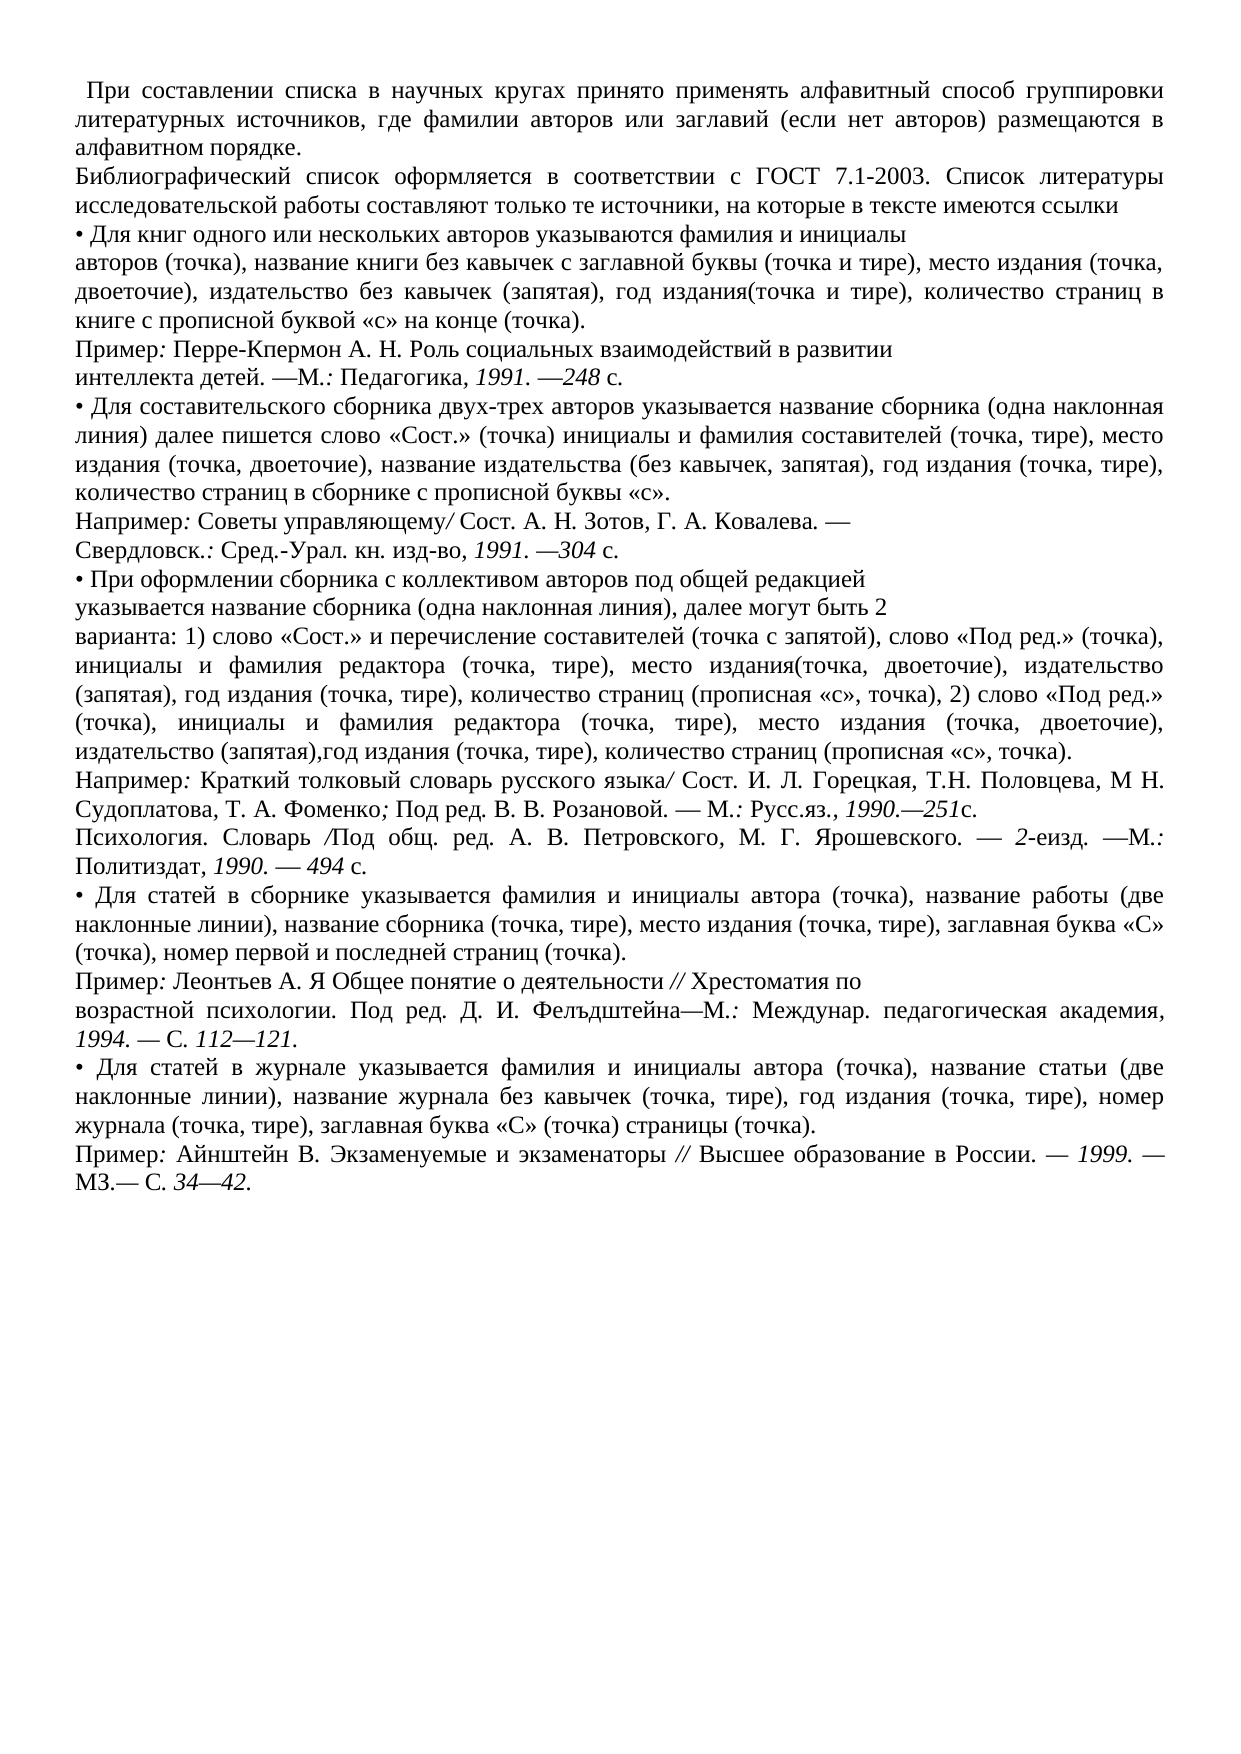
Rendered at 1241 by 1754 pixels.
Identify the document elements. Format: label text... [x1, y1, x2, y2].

text указывается название сборника (одна наклонная линия), далее могут быть 2 [75, 592, 1165, 621]
text При составлении списка в научных кругах принято применять алфавитный способ группировки литературных источников, где фамилии авторов или заглавий (если нет авторов) размещаются в алфавитном порядке. [75, 75, 1165, 161]
text интеллекта детей. —М.: Педагогика, 1991. —248 с. [75, 362, 1165, 391]
text Психология. Словарь /Под общ. ред. А. В. Петровского, М. Г. Ярошевского. — 2-еизд. —М.: Политиздат, 1990. — 494 с. [75, 822, 1165, 880]
text • При оформлении сборника с коллективом авторов под общей редакцией [75, 564, 1165, 592]
text • Для составительского сборника двух-трех авторов указывается название сборника (одна наклонная линия) далее пишется слово «Сост.» (точка) инициалы и фамилия составителей (точка, тире), место издания (точка, двоеточие), название издательства (без кавычек, запятая), год издания (точка, тире), количество страниц в сборнике с прописной буквы «с». [75, 391, 1165, 506]
text Свердловск.: Сред.-Урал. кн. изд-во, 1991. —304 с. [75, 535, 1165, 564]
text • Для статей в журнале указывается фамилия и инициалы автора (точка), название статьи (две наклонные линии), название журнала без кавычек (точка, тире), год издания (точка, тире), номер журнала (точка, тире), заглавная буква «С» (точка) страницы (точка). [75, 1052, 1165, 1139]
text • Для статей в сборнике указывается фамилия и инициалы автора (точка), название работы (две наклонные линии), название сборника (точка, тире), место издания (точка, тире), заглавная буква «С» (точка), номер первой и последней страниц (точка). [75, 880, 1165, 966]
text Библиографический список оформляется в соответствии с ГОСТ 7.1-2003. Список литературы исследовательской работы составляют только те источники, на которые в тексте имеются ссылки [75, 161, 1165, 219]
text авторов (точка), название книги без кавычек с заглавной буквы (точка и тире), место издания (точка, двоеточие), издательство без кавычек (запятая), год издания(точка и тире), количество страниц в книге с прописной буквой «с» на конце (точка). [75, 247, 1165, 334]
text возрастной психологии. Под ред. Д. И. Фелъдштейна—М.: Междунар. педагогическая академия, 1994. — С. 112—121. [75, 995, 1165, 1052]
text • Для книг одного или нескольких авторов указываются фамилия и инициалы [75, 219, 1165, 247]
text Пример: Леонтьев А. Я Общее понятие о деятельности // Хрестоматия по [75, 966, 1165, 995]
text Пример: Айнштейн В. Экзаменуемые и экзаменаторы // Высшее образование в России. — 1999. —МЗ.— С. 34—42. [75, 1139, 1165, 1196]
text Например: Краткий толковый словарь русского языка/ Сост. И. Л. Горецкая, Т.Н. Половцева, М Н. Судоплатова, Т. А. Фоменко; Под ред. В. В. Розановой. — М.: Русс.яз., 1990.—251с. [75, 765, 1165, 822]
text Пример: Перре-Кпермон А. Н. Роль социальных взаимодействий в развитии [75, 334, 1165, 362]
text Например: Советы управляющему/ Сост. А. Н. Зотов, Г. А. Ковалева. — [75, 506, 1165, 535]
text варианта: 1) слово «Сост.» и перечисление составителей (точка с запятой), слово «Под ред.» (точка), инициалы и фамилия редактора (точка, тире), место издания(точка, двоеточие), издательство (запятая), год издания (точка, тире), количество страниц (прописная «с», точка), 2) слово «Под ред.» (точка), инициалы и фамилия редактора (точка, тире), место издания (точка, двоеточие), издательство (запятая),год издания (точка, тире), количество страниц (прописная «с», точка). [75, 621, 1165, 765]
